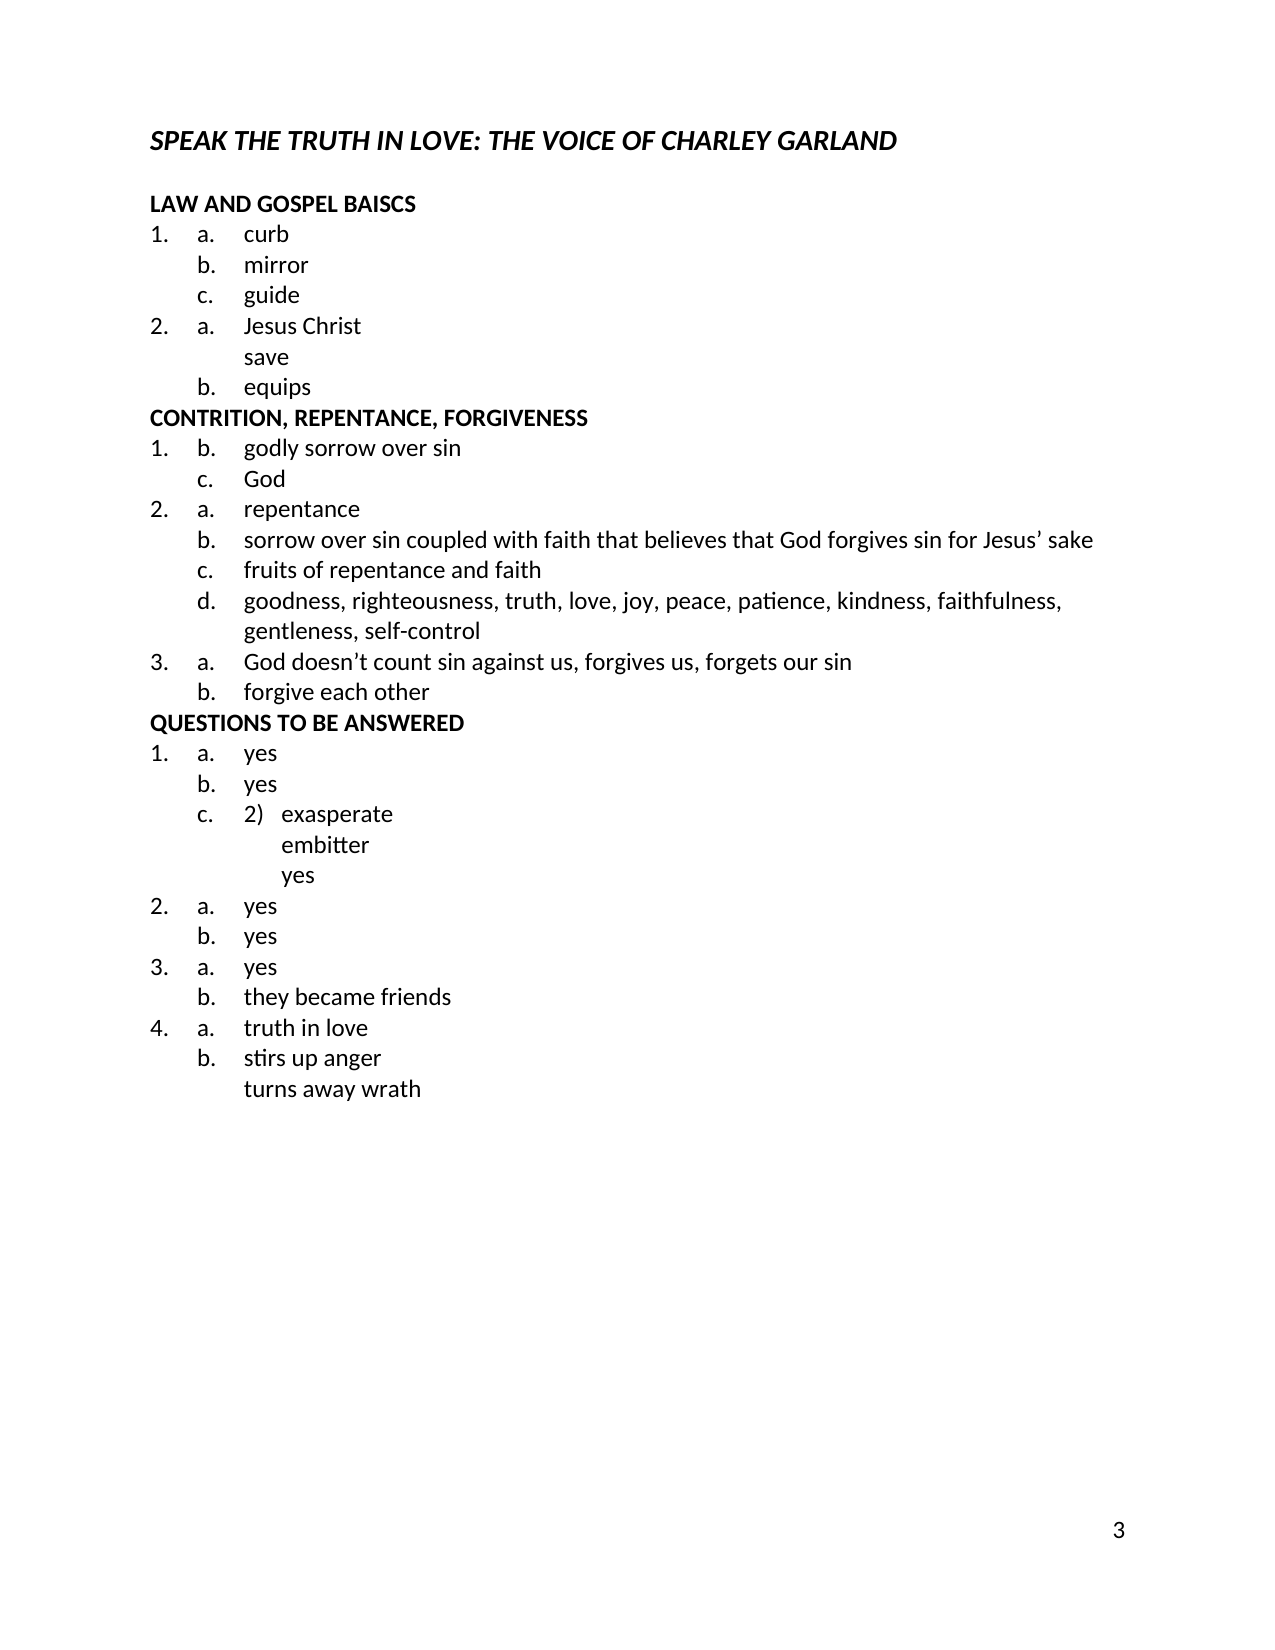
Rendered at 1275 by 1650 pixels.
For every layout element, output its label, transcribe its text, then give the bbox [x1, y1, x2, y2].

text 1. a. yes [150, 737, 1172, 768]
text turns away wrath [150, 1073, 1172, 1104]
text 3. a. God doesn’t count sin against us, forgives us, forgets our sin [150, 646, 1172, 676]
text CONTRITION, REPENTANCE, FORGIVENESS [150, 402, 1172, 432]
text save [150, 341, 1172, 371]
text b. stirs up anger [150, 1043, 1172, 1073]
text b. yes [150, 768, 1172, 798]
text c. God [150, 463, 1172, 493]
text c. guide [150, 279, 1172, 310]
text 2. a. yes [150, 890, 1172, 921]
text b. they became friends [150, 982, 1172, 1012]
text b. forgive each other [150, 676, 1172, 707]
text b. yes [150, 921, 1172, 951]
text d. goodness, righteousness, truth, love, joy, peace, patience, kindness, faithfulness, [150, 585, 1172, 615]
text c. 2) exasperate [150, 798, 1172, 829]
text b. mirror [150, 249, 1172, 279]
text 1. a. curb [150, 218, 1172, 249]
text yes [150, 859, 1172, 890]
text 2. a. Jesus Christ [150, 310, 1172, 341]
text LAW AND GOSPEL BAISCS [150, 188, 1172, 218]
text 1. b. godly sorrow over sin [150, 432, 1172, 463]
text 4. a. truth in love [150, 1012, 1172, 1043]
text gentleness, self-control [150, 615, 1172, 646]
text c. fruits of repentance and faith [150, 554, 1172, 585]
text 3. a. yes [150, 951, 1172, 982]
text SPEAK THE TRUTH IN LOVE: THE VOICE OF CHARLEY GARLAND [150, 122, 1172, 157]
text b. equips [150, 371, 1172, 402]
text QUESTIONS TO BE ANSWERED [150, 707, 1172, 737]
text b. sorrow over sin coupled with faith that believes that God forgives sin for Jesus’ sake [150, 524, 1172, 554]
text 2. a. repentance [150, 493, 1172, 524]
text embitter [150, 829, 1172, 859]
